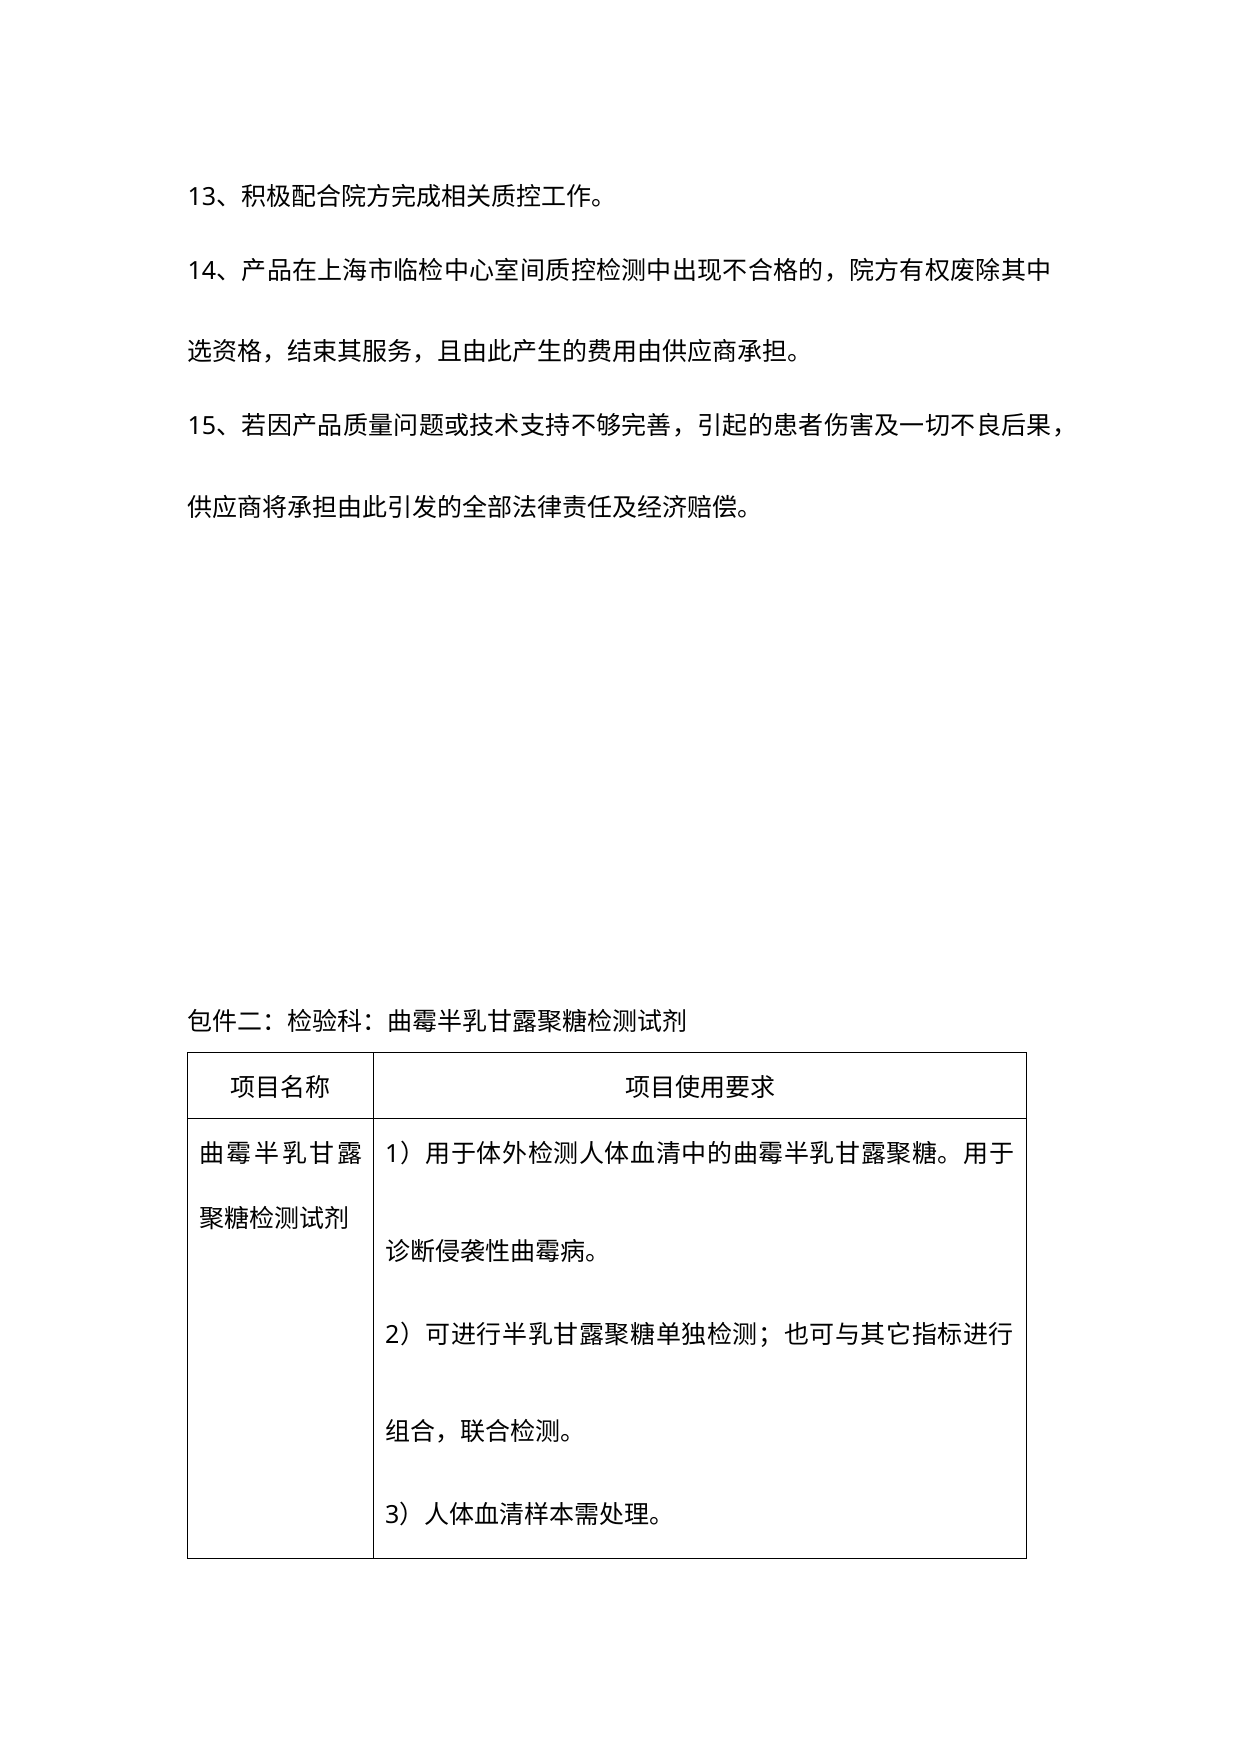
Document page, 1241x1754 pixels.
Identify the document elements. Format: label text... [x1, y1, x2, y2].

text 包件二：检验科：曲霉半乳甘露聚糖检测试剂 [187, 987, 1053, 1052]
table_header 项目使用要求 [374, 1053, 1026, 1118]
table_header 项目名称 [188, 1053, 373, 1118]
text 14、产品在上海市临检中心室间质控检测中出现不合格的，院方有权废除其中选资格，结束其服务，且由此产生的费用由供应商承担。 [187, 236, 1053, 382]
table_cell 曲霉半乳甘露聚糖检测试剂 [188, 1119, 373, 1558]
text 13、积极配合院方完成相关质控工作。 [187, 162, 1053, 227]
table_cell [374, 1119, 1026, 1558]
text 15、若因产品质量问题或技术支持不够完善，引起的患者伤害及一切不良后果，供应商将承担由此引发的全部法律责任及经济赔偿。 [187, 391, 1053, 538]
